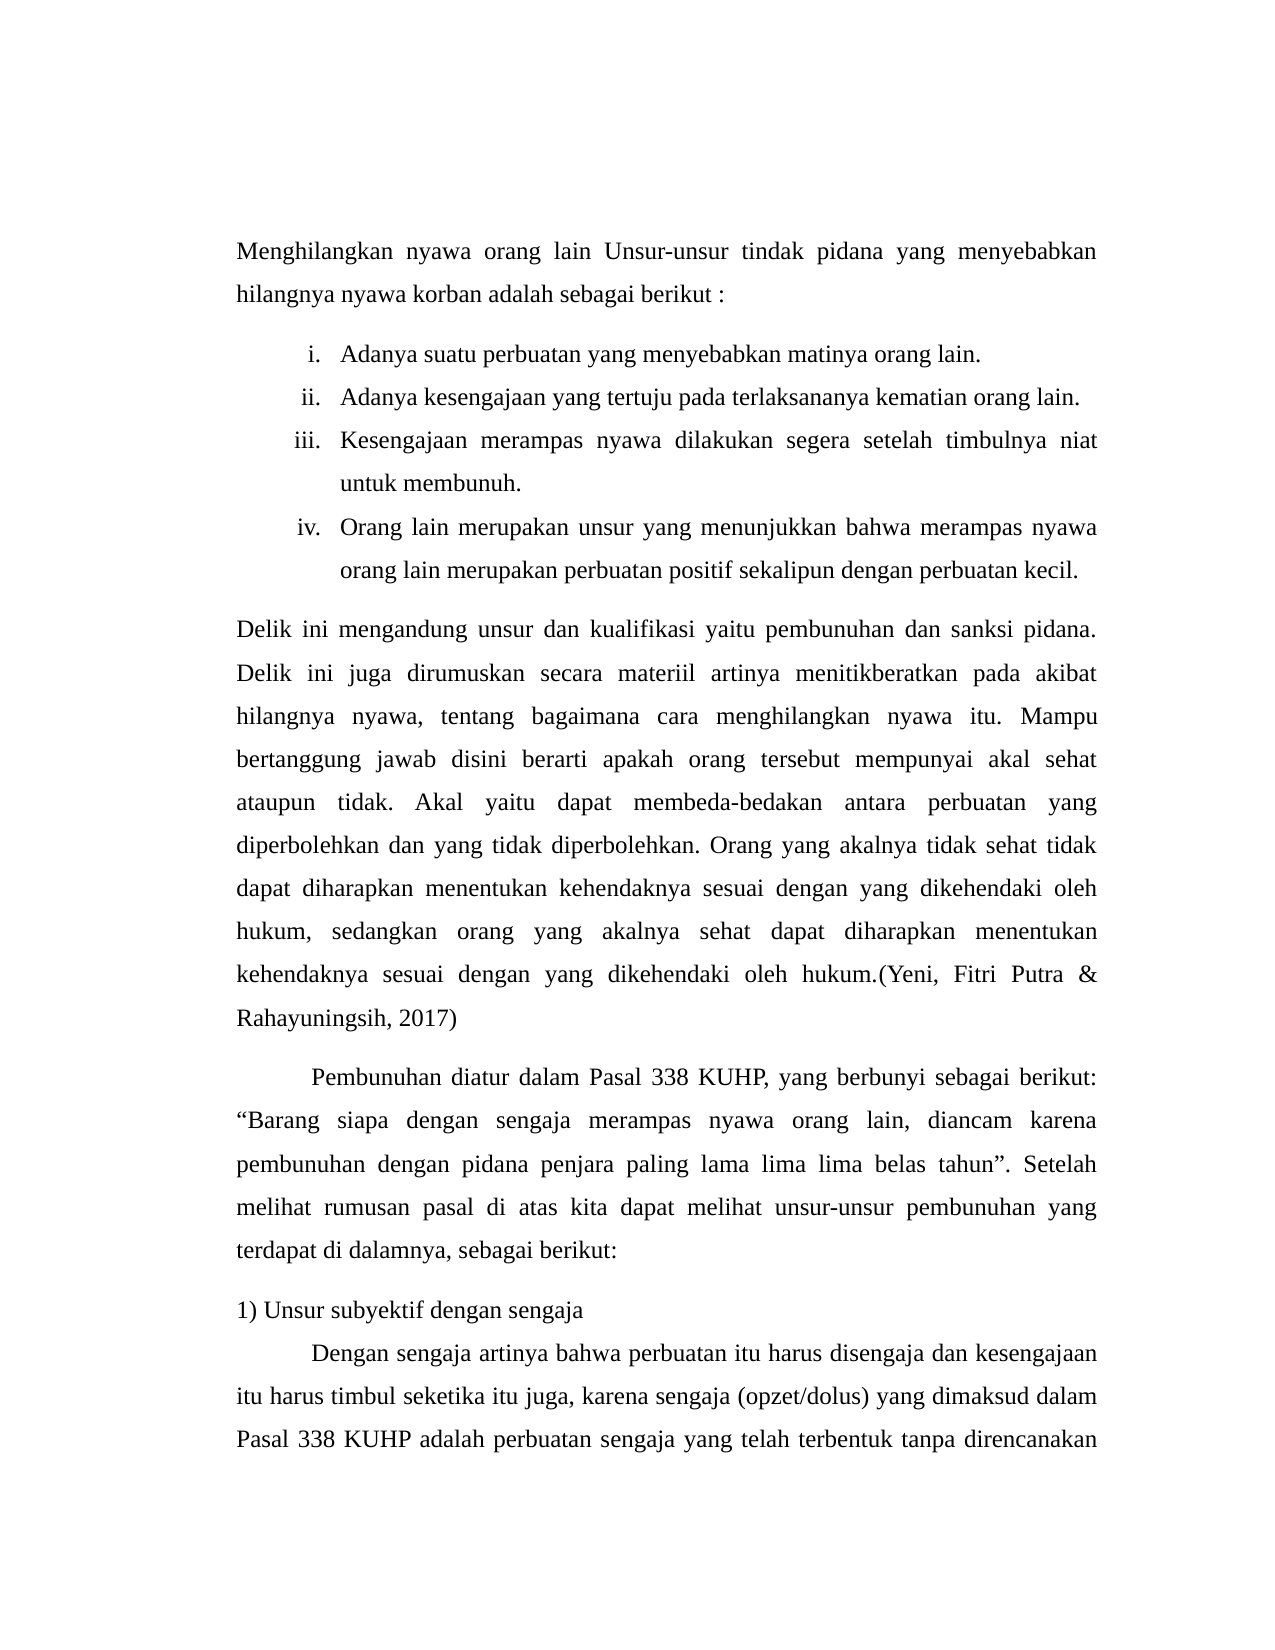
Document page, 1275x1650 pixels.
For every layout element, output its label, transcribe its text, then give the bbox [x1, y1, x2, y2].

list Adanya suatu perbuatan yang menyebabkan matinya orang lain. [321, 339, 1098, 368]
text 1) Unsur subyektif dengan sengaja [236, 1295, 1098, 1323]
list Kesengajaan merampas nyawa dilakukan segera setelah timbulnya niat untuk membunuh. [321, 425, 1098, 497]
list Orang lain merupakan unsur yang menunjukkan bahwa merampas nyawa orang lain merupakan perbuatan positif sekalipun dengan perbuatan kecil. [321, 512, 1098, 583]
text Delik ini mengandung unsur dan kualifikasi yaitu pembunuhan dan sanksi pidana. Delik ini juga dirumuskan secara materiil artinya menitikberatkan pada akibat hilangnya nyawa, tentang bagaimana cara menghilangkan nyawa itu. Mampu bertanggung jawab disini berarti apakah orang tersebut mempunyai akal sehat ataupun tidak. Akal yaitu dapat membeda-bedakan antara perbuatan yang diperbolehkan dan yang tidak diperbolehkan. Orang yang akalnya tidak sehat tidak dapat diharapkan menentukan kehendaknya sesuai dengan yang dikehendaki oleh hukum, sedangkan orang yang akalnya sehat dapat diharapkan menentukan kehendaknya sesuai dengan yang dikehendaki oleh hukum.(Yeni, Fitri Putra & Rahayuningsih, 2017) [236, 614, 1098, 1031]
text Pembunuhan diatur dalam Pasal 338 KUHP, yang berbunyi sebagai berikut: “Barang siapa dengan sengaja merampas nyawa orang lain, diancam karena pembunuhan dengan pidana penjara paling lama lima lima belas tahun”. Setelah melihat rumusan pasal di atas kita dapat melihat unsur-unsur pembunuhan yang terdapat di dalamnya, sebagai berikut: [236, 1062, 1098, 1264]
text Menghilangkan nyawa orang lain Unsur-unsur tindak pidana yang menyebabkan hilangnya nyawa korban adalah sebagai berikut : [236, 236, 1098, 308]
list Adanya kesengajaan yang tertuju pada terlaksananya kematian orang lain. [321, 382, 1098, 411]
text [236, 1338, 1098, 1453]
